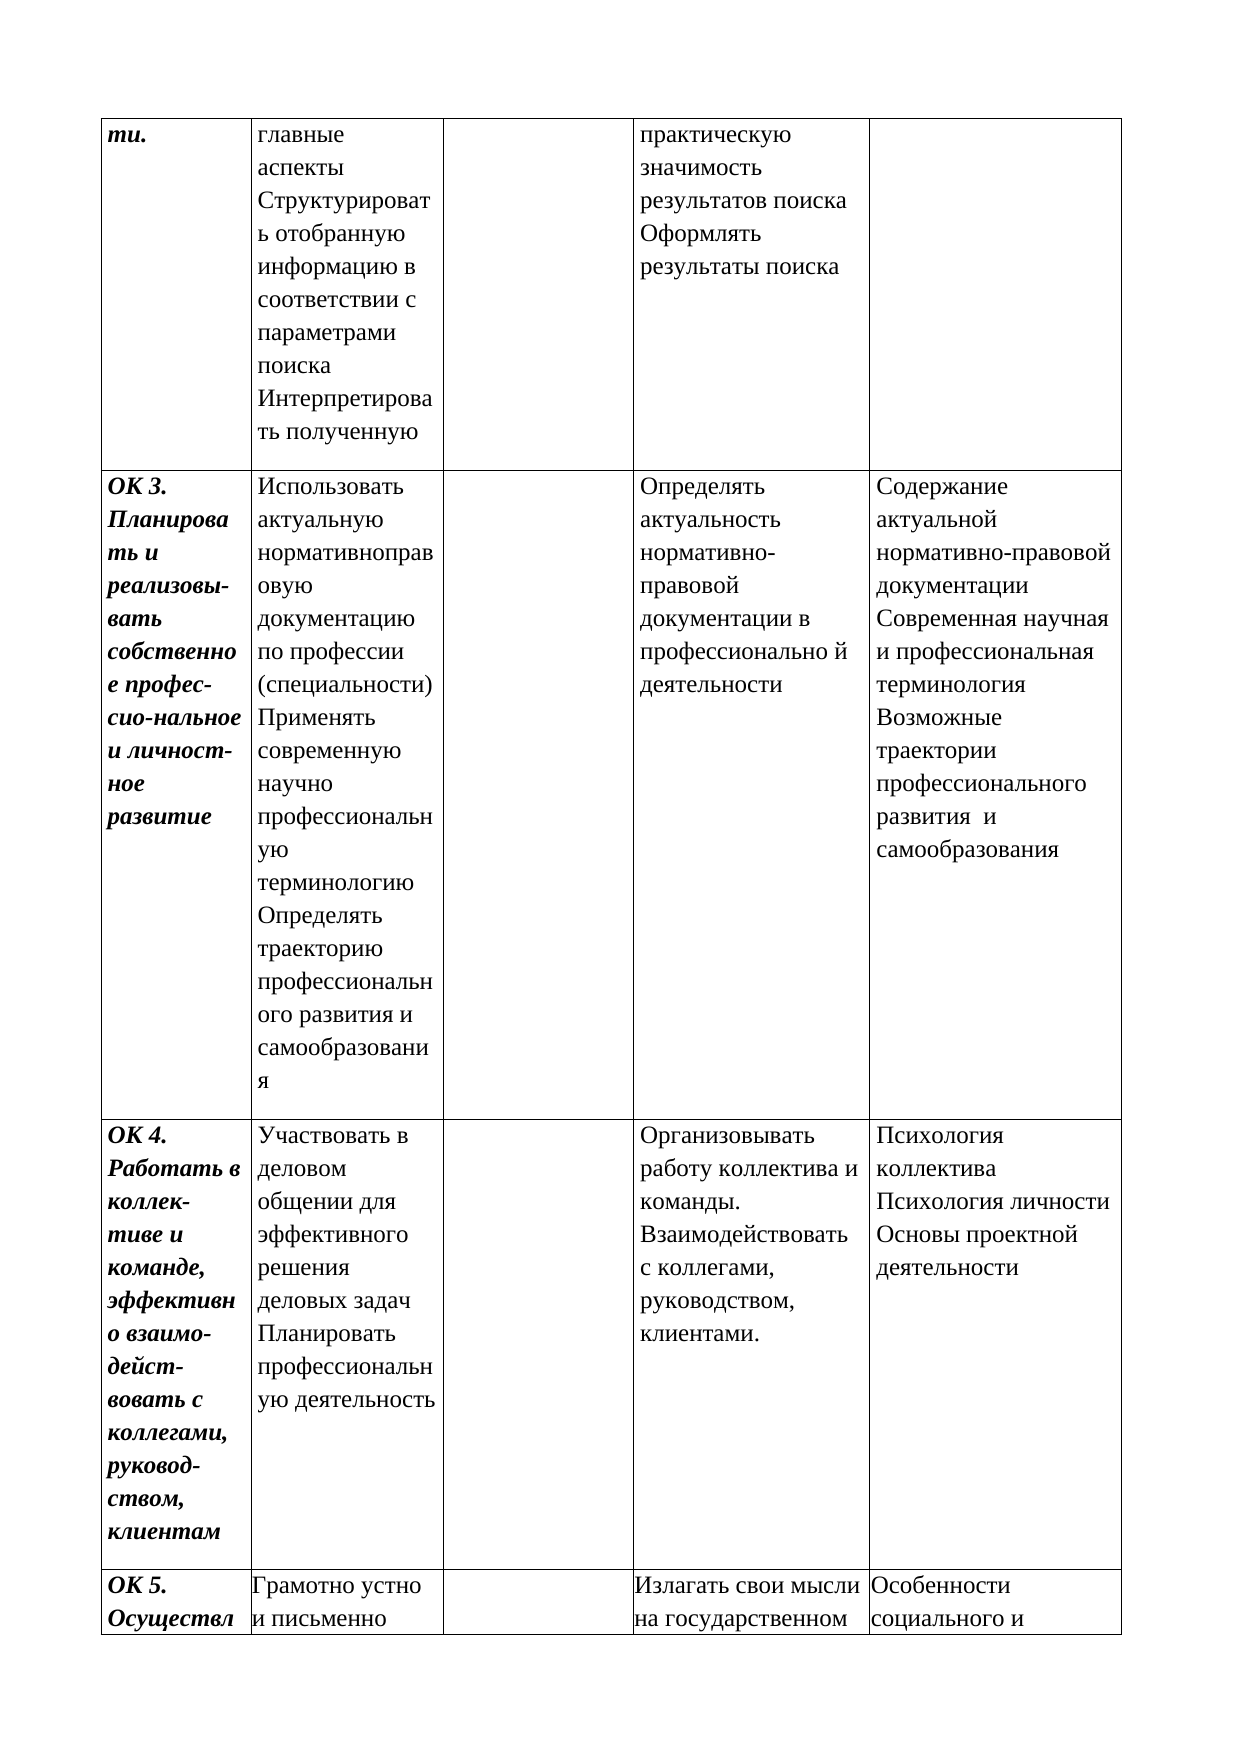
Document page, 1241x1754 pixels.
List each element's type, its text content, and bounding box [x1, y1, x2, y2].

table_cell [444, 1120, 633, 1569]
table_cell Содержание актуальной нормативно-правовой документации Современная научная и профессиональная терминология Возможные траектории профессионального развития и самообразования [870, 471, 1121, 1119]
table_cell ОК 3. Планировать и реализовы-вать собственное профес-сио-нальное и личност-ное развитие [102, 471, 251, 1119]
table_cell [252, 119, 443, 470]
table_cell Определять актуальность нормативно-правовой документации в профессионально й деятельности [634, 471, 869, 1119]
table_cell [870, 1570, 1121, 1634]
table_cell Организовывать работу коллектива и команды. Взаимодействовать с коллегами, руководством, клиентами. [634, 1120, 869, 1569]
table_cell Психология коллектива Психология личности Основы проектной деятельности [870, 1120, 1121, 1569]
table_cell Использовать актуальную нормативноправовую документацию по профессии (специальности) Применять современную научно профессиональную терминологию Определять траекторию профессионального развития и самообразования [252, 471, 443, 1119]
table_cell [444, 471, 633, 1119]
table_cell Участвовать в деловом общении для эффективного решения деловых задач Планировать профессиональную деятельность [252, 1120, 443, 1569]
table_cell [634, 1570, 869, 1634]
table_cell [444, 1570, 633, 1634]
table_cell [102, 1570, 251, 1634]
table_cell ОК 4. Работать в коллек-тиве и команде, эффективно взаимо-дейст- вовать с коллегами, руковод-ством, клиентам [102, 1120, 251, 1569]
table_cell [102, 119, 251, 470]
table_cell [870, 119, 1121, 470]
table_cell [444, 119, 633, 470]
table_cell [634, 119, 869, 470]
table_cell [252, 1570, 443, 1634]
